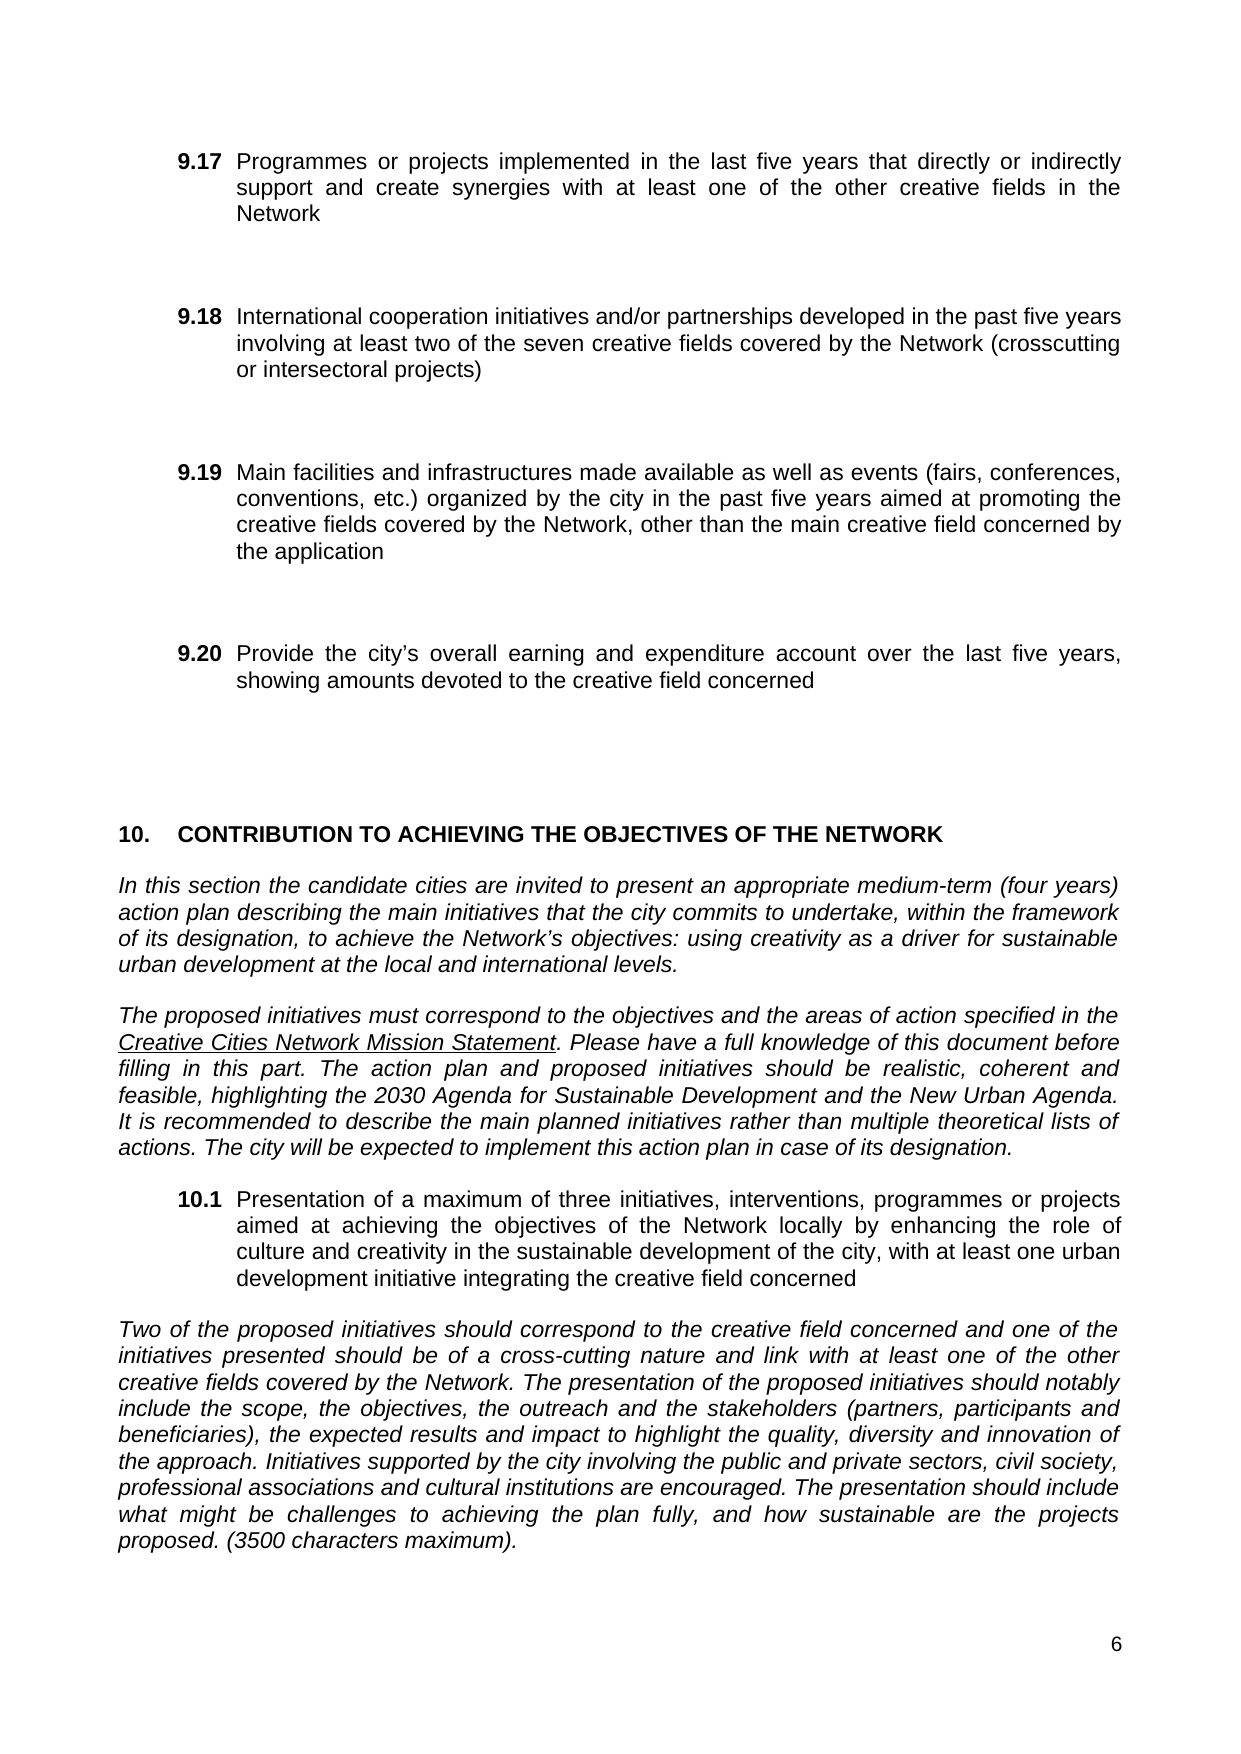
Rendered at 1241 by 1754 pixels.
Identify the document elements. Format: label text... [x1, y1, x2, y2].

subtitle 10. CONTRIBUTION TO ACHIEVING THE OBJECTIVES OF THE NETWORK [118, 821, 1122, 847]
text 9.19 Main facilities and infrastructures made available as well as events (fairs, conferences, conventions, etc.) organized by the city in the past five years aimed at promoting the creative fields covered by the Network, other than the main creative field concerned by the application [177, 458, 1122, 564]
text The proposed initiatives must correspond to the objectives and the areas of action specified in the Creative Cities Network Mission Statement. Please have a full knowledge of this document before filling in this part. The action plan and proposed initiatives should be realistic, coherent and feasible, highlighting the 2030 Agenda for Sustainable Development and the New Urban Agenda. It is recommended to describe the main planned initiatives rather than multiple theoretical lists of actions. The city will be expected to implement this action plan in case of its designation. [118, 1002, 1122, 1161]
text In this section the candidate cities are invited to present an appropriate medium-term (four years) action plan describing the main initiatives that the city commits to undertake, within the framework of its designation, to achieve the Network’s objectives: using creativity as a driver for sustainable urban development at the local and international levels. [118, 872, 1122, 977]
text 9.17 Programmes or projects implemented in the last five years that directly or indirectly support and create synergies with at least one of the other creative fields in the Network [177, 148, 1122, 227]
text 10.1 Presentation of a maximum of three initiatives, interventions, programmes or projects aimed at achieving the objectives of the Network locally by enhancing the role of culture and creativity in the sustainable development of the city, with at least one urban development initiative integrating the creative field concerned [177, 1186, 1122, 1291]
text Two of the proposed initiatives should correspond to the creative field concerned and one of the initiatives presented should be of a cross-cutting nature and link with at least one of the other creative fields covered by the Network. The presentation of the proposed initiatives should notably include the scope, the objectives, the outreach and the stakeholders (partners, participants and beneficiaries), the expected results and impact to highlight the quality, diversity and innovation of the approach. Initiatives supported by the city involving the public and private sectors, civil society, professional associations and cultural institutions are encouraged. The presentation should include what might be challenges to achieving the plan fully, and how sustainable are the projects proposed. (3500 characters maximum). [118, 1316, 1122, 1553]
text 9.18 International cooperation initiatives and/or partnerships developed in the past five years involving at least two of the seven creative fields covered by the Network (crosscutting or intersectoral projects) [177, 303, 1122, 382]
text 9.20 Provide the city’s overall earning and expenditure account over the last five years, showing amounts devoted to the creative field concerned [177, 640, 1122, 693]
